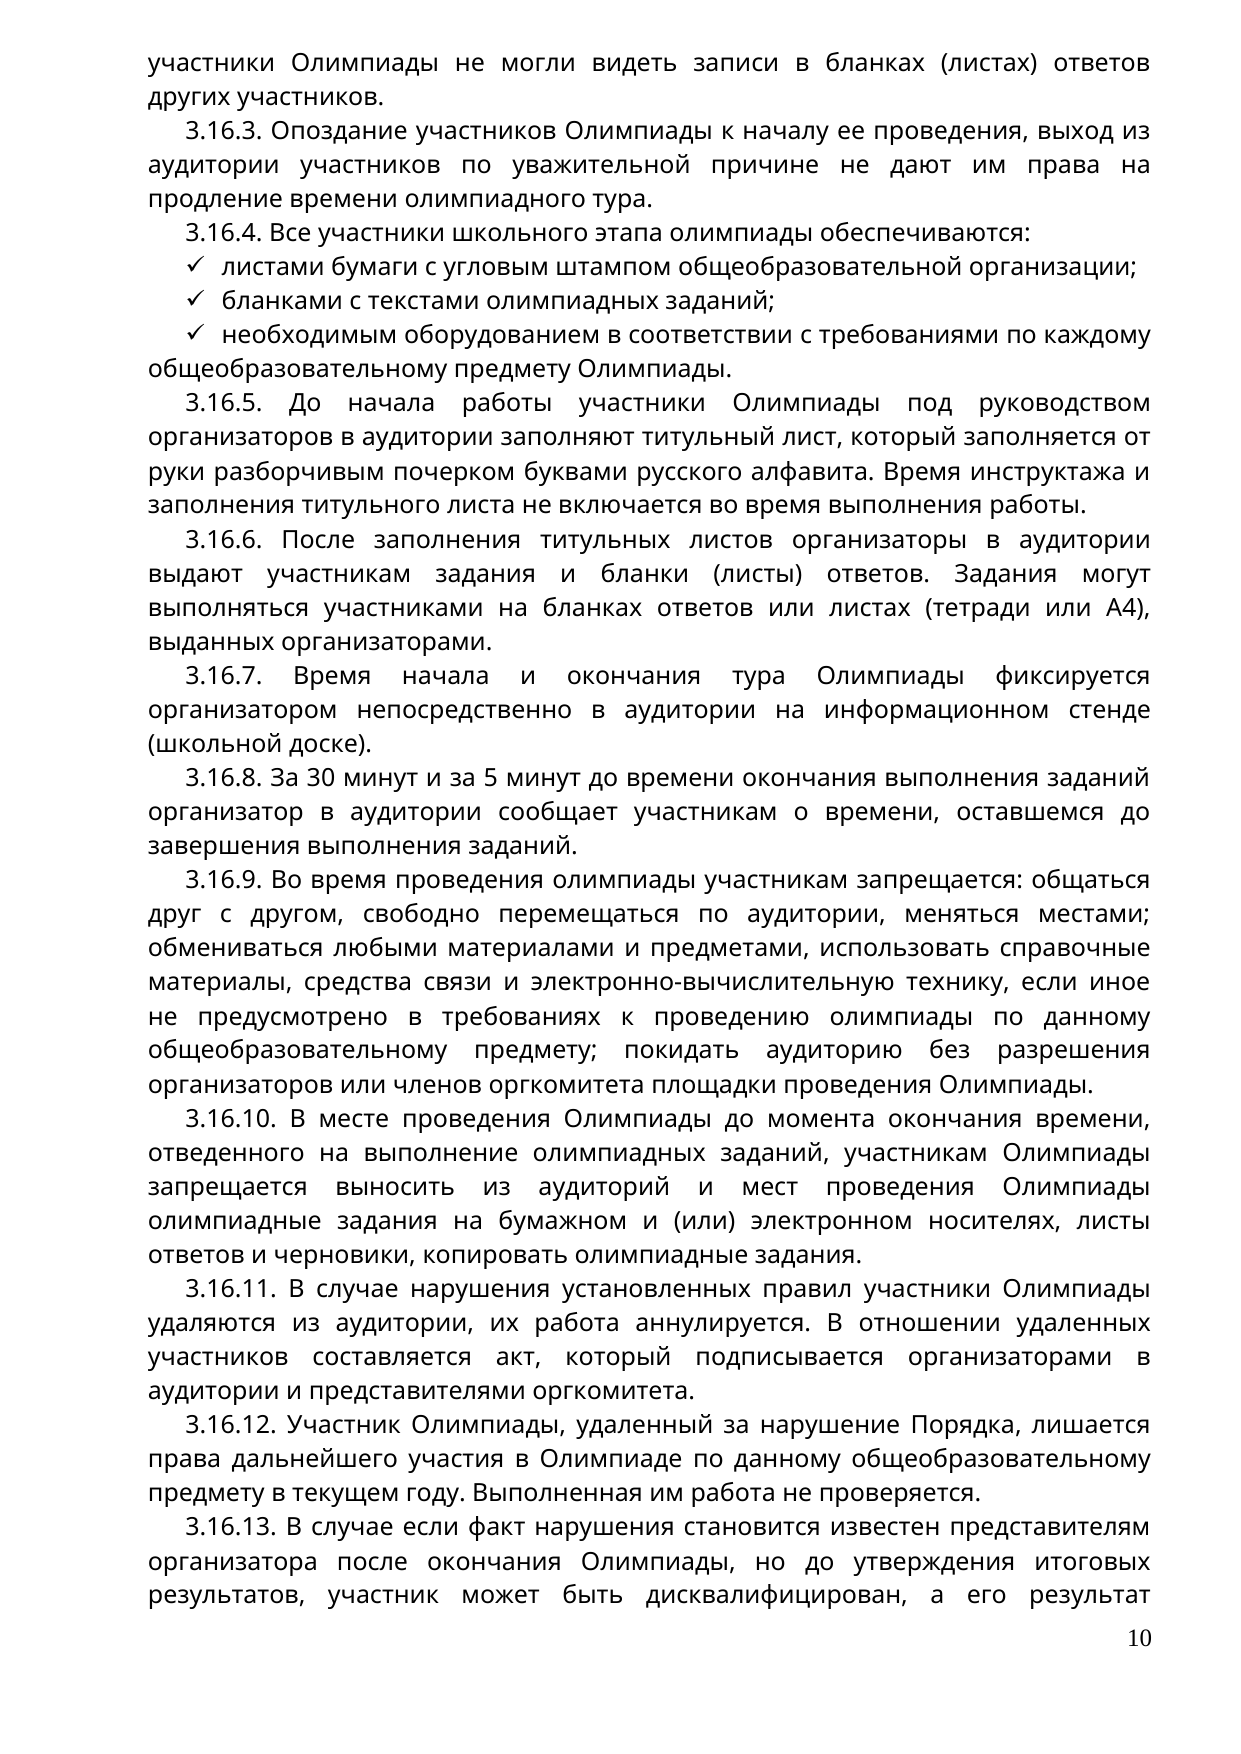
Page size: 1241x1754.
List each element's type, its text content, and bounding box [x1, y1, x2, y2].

text 3.16.8. За 30 минут и за 5 минут до времени окончания выполнения заданий организатор в аудитории сообщает участникам о времени, оставшемся до завершения выполнения заданий. [148, 760, 1152, 862]
text 3.16.7. Время начала и окончания тура Олимпиады фиксируется организатором непосредственно в аудитории на информационном стенде (школьной доске). [148, 657, 1152, 760]
text 3.16.10. В месте проведения Олимпиады до момента окончания времени, отведенного на выполнение олимпиадных заданий, участникам Олимпиады запрещается выносить из аудиторий и мест проведения Олимпиады олимпиадные задания на бумажном и (или) электронном носителях, листы ответов и черновики, копировать олимпиадные задания. [148, 1100, 1152, 1271]
text 3.16.6. После заполнения титульных листов организаторы в аудитории выдают участникам задания и бланки (листы) ответов. Задания могут выполняться участниками на бланках ответов или листах (тетради или А4), выданных организаторами. [148, 521, 1152, 657]
text 3.16.12. Участник Олимпиады, удаленный за нарушение Порядка, лишается права дальнейшего участия в Олимпиаде по данному общеобразовательному предмету в текущем году. Выполненная им работа не проверяется. [148, 1407, 1152, 1509]
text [148, 1509, 1152, 1611]
text 3.16.11. В случае нарушения установленных правил участники Олимпиады удаляются из аудитории, их работа аннулируется. В отношении удаленных участников составляется акт, который подписывается организаторами в аудитории и представителями оргкомитета. [148, 1271, 1152, 1407]
list необходимым оборудованием в соответствии с требованиями по каждому общеобразовательному предмету Олимпиады. [148, 317, 1152, 385]
list бланками с текстами олимпиадных заданий; [148, 283, 1152, 317]
text 3.16.5. До начала работы участники Олимпиады под руководством организаторов в аудитории заполняют титульный лист, который заполняется от руки разборчивым почерком буквами русского алфавита. Время инструктажа и заполнения титульного листа не включается во время выполнения работы. [148, 385, 1152, 521]
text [148, 44, 1152, 112]
list листами бумаги с угловым штампом общеобразовательной организации; [148, 249, 1152, 283]
text 3.16.3. Опоздание участников Олимпиады к началу ее проведения, выход из аудитории участников по уважительной причине не дают им права на продление времени олимпиадного тура. [148, 112, 1152, 215]
text 3.16.9. Во время проведения олимпиады участникам запрещается: общаться друг с другом, свободно перемещаться по аудитории, меняться местами; обмениваться любыми материалами и предметами, использовать справочные материалы, средства связи и электронно-вычислительную технику, если иное не предусмотрено в требованиях к проведению олимпиады по данному общеобразовательному предмету; покидать аудиторию без разрешения организаторов или членов оргкомитета площадки проведения Олимпиады. [148, 862, 1152, 1100]
text 3.16.4. Все участники школьного этапа олимпиады обеспечиваются: [148, 215, 1152, 249]
